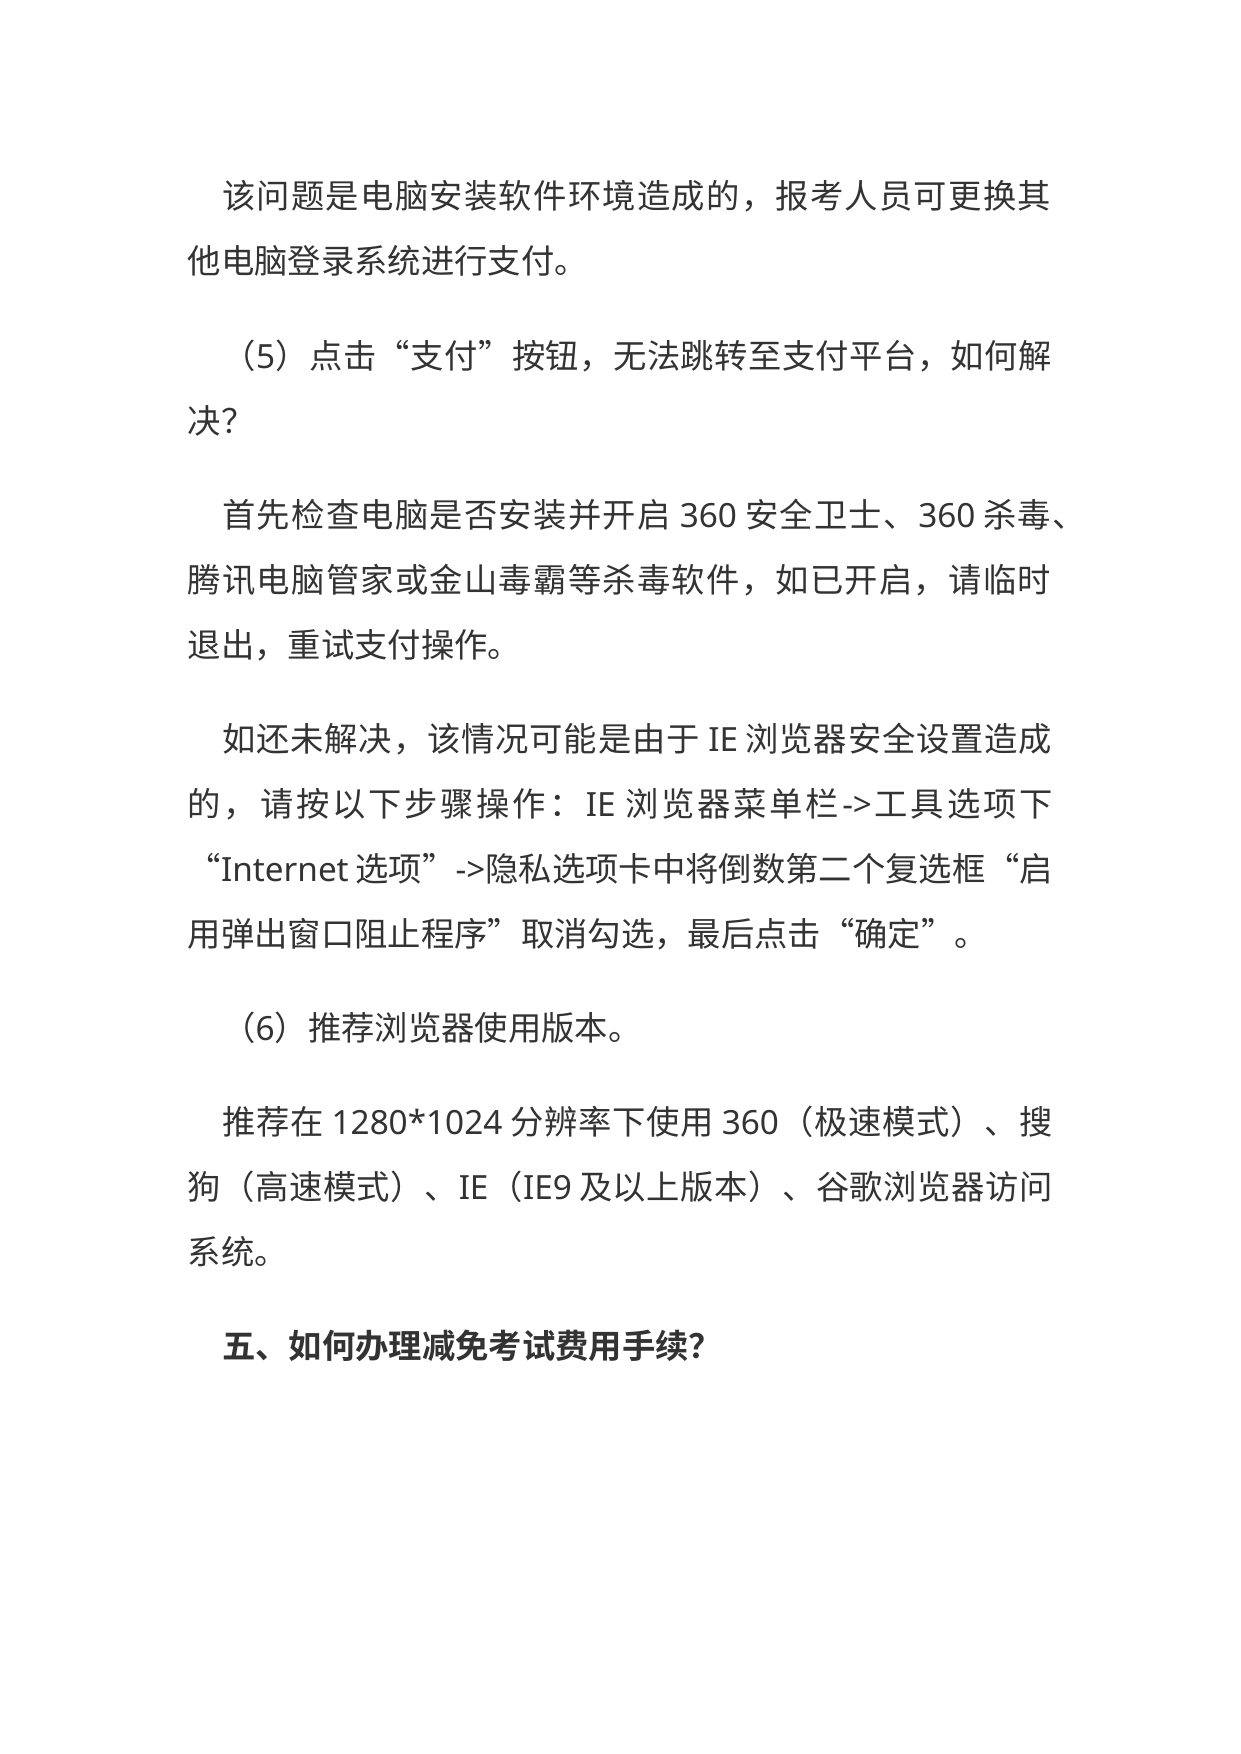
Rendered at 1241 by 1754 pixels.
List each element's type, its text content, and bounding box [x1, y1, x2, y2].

text （6）推荐浏览器使用版本。 [187, 994, 1053, 1059]
text 推荐在1280*1024分辨率下使用360（极速模式）、搜狗（高速模式）、IE（IE9及以上版本）、谷歌浏览器访问系统。 [187, 1088, 1053, 1283]
text （5）点击“支付”按钮，无法跳转至支付平台，如何解决？ [187, 321, 1053, 451]
text 五、如何办理减免考试费用手续？ [187, 1312, 1053, 1377]
text 该问题是电脑安装软件环境造成的，报考人员可更换其他电脑登录系统进行支付。 [187, 162, 1053, 292]
text 首先检查电脑是否安装并开启360安全卫士、360杀毒、腾讯电脑管家或金山毒霸等杀毒软件，如已开启，请临时退出，重试支付操作。 [187, 480, 1053, 675]
text 如还未解决，该情况可能是由于IE浏览器安全设置造成的，请按以下步骤操作：IE浏览器菜单栏->工具选项下“Internet选项”->隐私选项卡中将倒数第二个复选框“启用弹出窗口阻止程序”取消勾选，最后点击“确定”。 [187, 704, 1053, 964]
